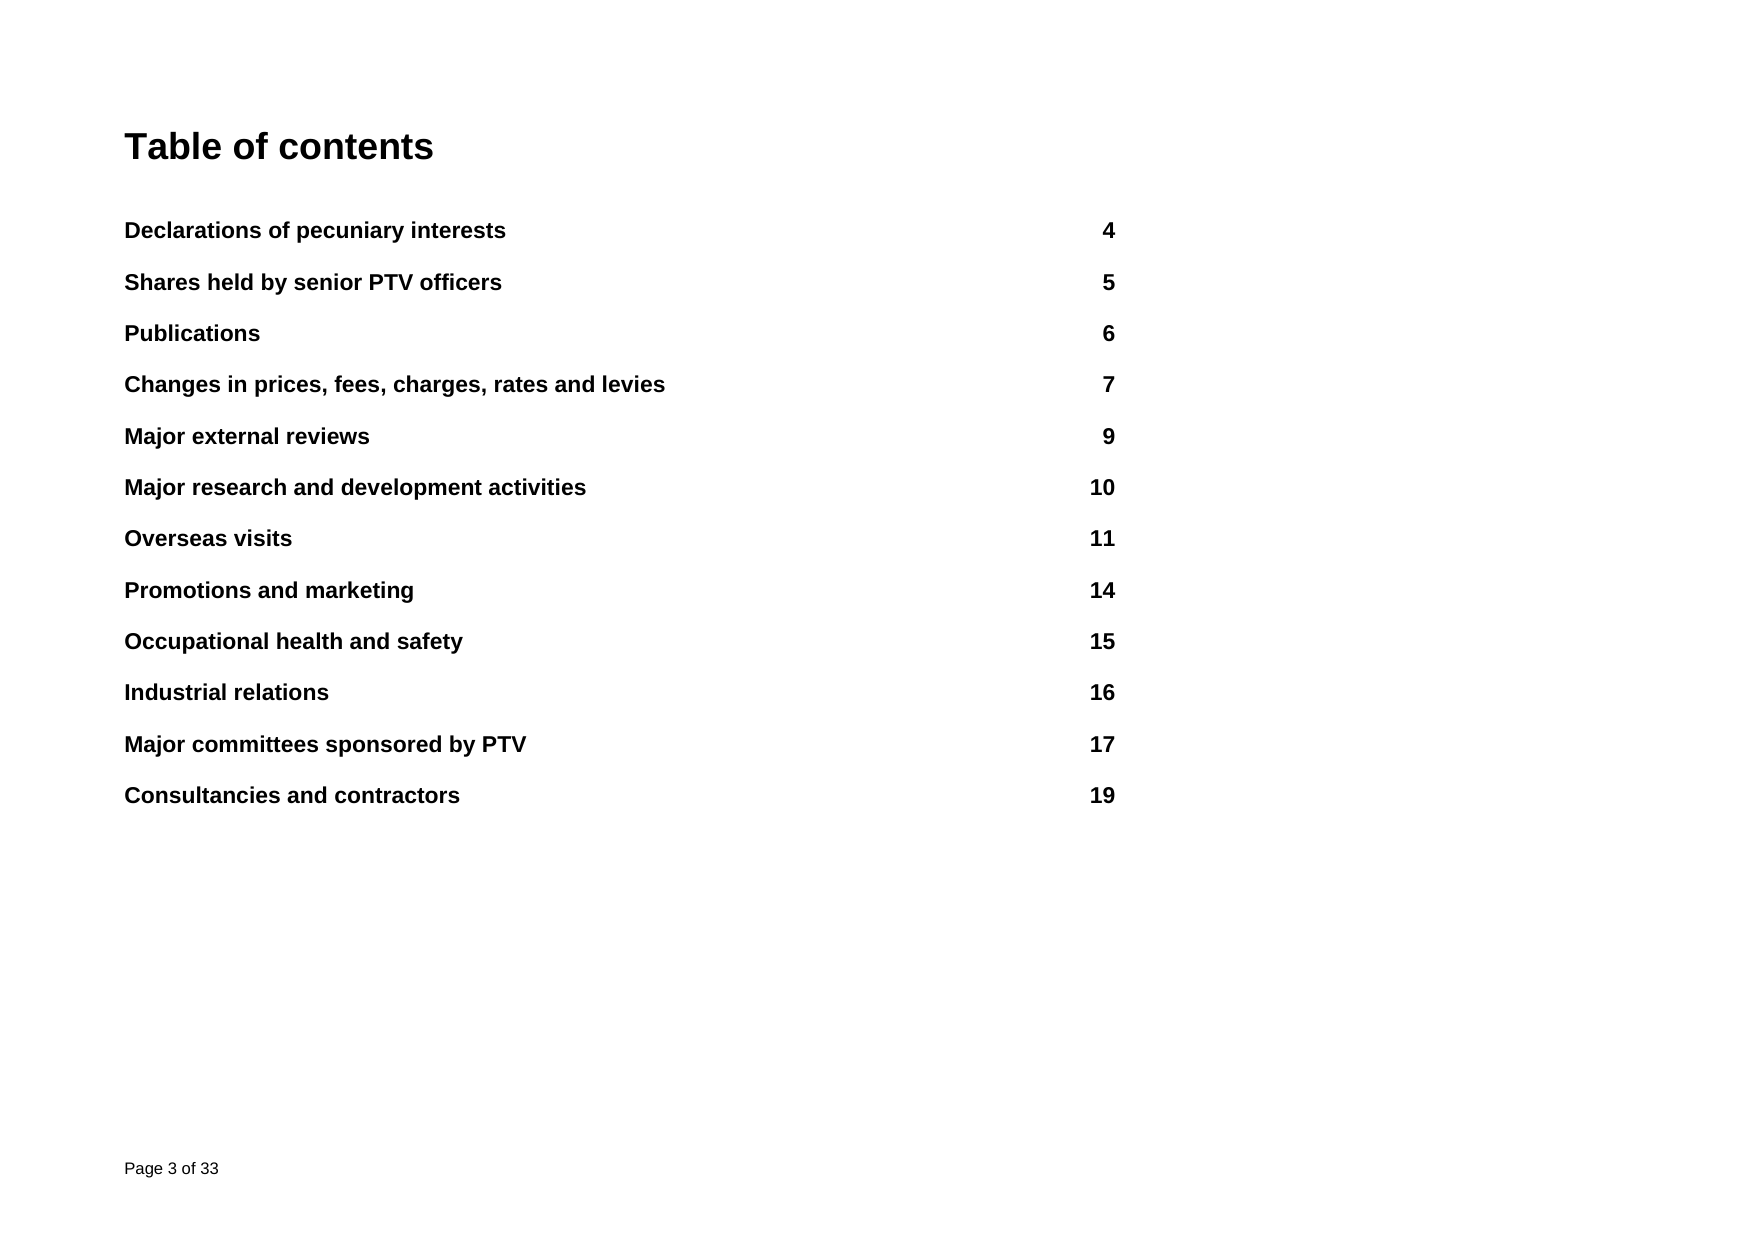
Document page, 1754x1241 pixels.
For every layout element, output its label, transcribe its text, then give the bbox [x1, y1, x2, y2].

title Table of contents [124, 124, 1630, 167]
